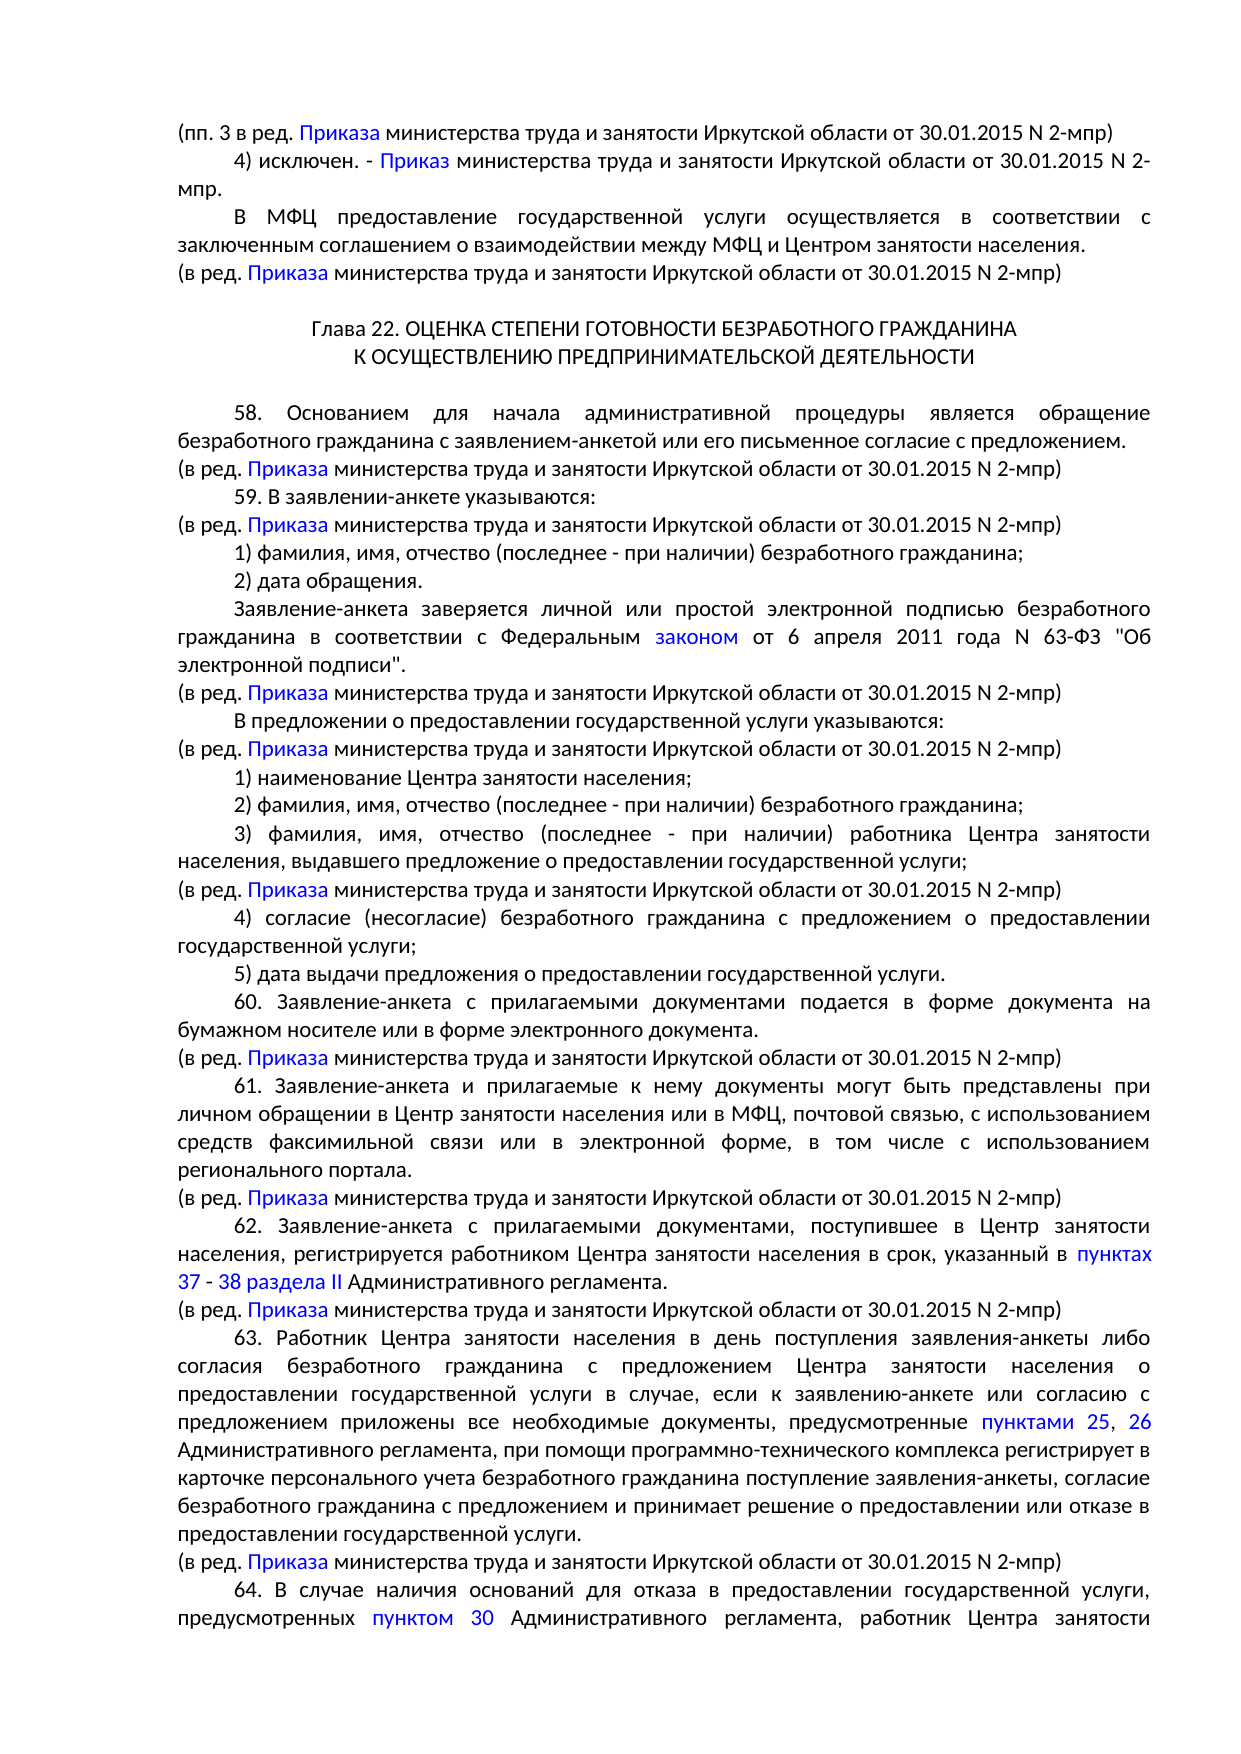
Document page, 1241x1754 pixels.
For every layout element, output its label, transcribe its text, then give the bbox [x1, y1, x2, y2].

text 4) согласие (несогласие) безработного гражданина с предложением о предоставлении государственной услуги; [177, 903, 1152, 959]
text В предложении о предоставлении государственной услуги указываются: [177, 707, 1152, 734]
text (в ред. Приказа министерства труда и занятости Иркутской области от 30.01.2015 N 2-мпр) [177, 258, 1152, 286]
text 5) дата выдачи предложения о предоставлении государственной услуги. [177, 959, 1152, 987]
text Заявление-анкета заверяется личной или простой электронной подписью безработного гражданина в соответствии с Федеральным законом от 6 апреля 2011 года N 63-ФЗ "Об электронной подписи". [177, 594, 1152, 678]
text Глава 22. ОЦЕНКА СТЕПЕНИ ГОТОВНОСТИ БЕЗРАБОТНОГО ГРАЖДАНИНА [177, 314, 1152, 342]
text 63. Работник Центра занятости населения в день поступления заявления-анкеты либо согласия безработного гражданина с предложением Центра занятости населения о предоставлении государственной услуги в случае, если к заявлению-анкете или согласию с предложением приложены все необходимые документы, предусмотренные пунктами 25, 26 Административного регламента, при помощи программно-технического комплекса регистрирует в карточке персонального учета безработного гражданина поступление заявления-анкеты, согласие безработного гражданина с предложением и принимает решение о предоставлении или отказе в предоставлении государственной услуги. [177, 1323, 1152, 1547]
text 1) наименование Центра занятости населения; [177, 763, 1152, 791]
text (в ред. Приказа министерства труда и занятости Иркутской области от 30.01.2015 N 2-мпр) [177, 875, 1152, 903]
text 2) дата обращения. [177, 566, 1152, 594]
text (в ред. Приказа министерства труда и занятости Иркутской области от 30.01.2015 N 2-мпр) [177, 1043, 1152, 1071]
text (в ред. Приказа министерства труда и занятости Иркутской области от 30.01.2015 N 2-мпр) [177, 1295, 1152, 1323]
text (в ред. Приказа министерства труда и занятости Иркутской области от 30.01.2015 N 2-мпр) [177, 1547, 1152, 1575]
text 58. Основанием для начала административной процедуры является обращение безработного гражданина с заявлением-анкетой или его письменное согласие с предложением. [177, 398, 1152, 454]
text В МФЦ предоставление государственной услуги осуществляется в соответствии с заключенным соглашением о взаимодействии между МФЦ и Центром занятости населения. [177, 202, 1152, 258]
text (в ред. Приказа министерства труда и занятости Иркутской области от 30.01.2015 N 2-мпр) [177, 1183, 1152, 1211]
text (пп. 3 в ред. Приказа министерства труда и занятости Иркутской области от 30.01.2015 N 2-мпр) [177, 118, 1152, 146]
text 3) фамилия, имя, отчество (последнее - при наличии) работника Центра занятости населения, выдавшего предложение о предоставлении государственной услуги; [177, 819, 1152, 875]
text К ОСУЩЕСТВЛЕНИЮ ПРЕДПРИНИМАТЕЛЬСКОЙ ДЕЯТЕЛЬНОСТИ [177, 342, 1152, 370]
text (в ред. Приказа министерства труда и занятости Иркутской области от 30.01.2015 N 2-мпр) [177, 454, 1152, 482]
text (в ред. Приказа министерства труда и занятости Иркутской области от 30.01.2015 N 2-мпр) [177, 734, 1152, 763]
text 62. Заявление-анкета с прилагаемыми документами, поступившее в Центр занятости населения, регистрируется работником Центра занятости населения в срок, указанный в пунктах 37 - 38 раздела II Административного регламента. [177, 1211, 1152, 1295]
text 1) фамилия, имя, отчество (последнее - при наличии) безработного гражданина; [177, 538, 1152, 566]
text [177, 1575, 1152, 1631]
text 2) фамилия, имя, отчество (последнее - при наличии) безработного гражданина; [177, 791, 1152, 819]
text 4) исключен. - Приказ министерства труда и занятости Иркутской области от 30.01.2015 N 2-мпр. [177, 146, 1152, 202]
text 60. Заявление-анкета с прилагаемыми документами подается в форме документа на бумажном носителе или в форме электронного документа. [177, 987, 1152, 1043]
text (в ред. Приказа министерства труда и занятости Иркутской области от 30.01.2015 N 2-мпр) [177, 510, 1152, 538]
text 59. В заявлении-анкете указываются: [177, 482, 1152, 510]
text 61. Заявление-анкета и прилагаемые к нему документы могут быть представлены при личном обращении в Центр занятости населения или в МФЦ, почтовой связью, с использованием средств факсимильной связи или в электронной форме, в том числе с использованием регионального портала. [177, 1071, 1152, 1183]
text (в ред. Приказа министерства труда и занятости Иркутской области от 30.01.2015 N 2-мпр) [177, 678, 1152, 707]
